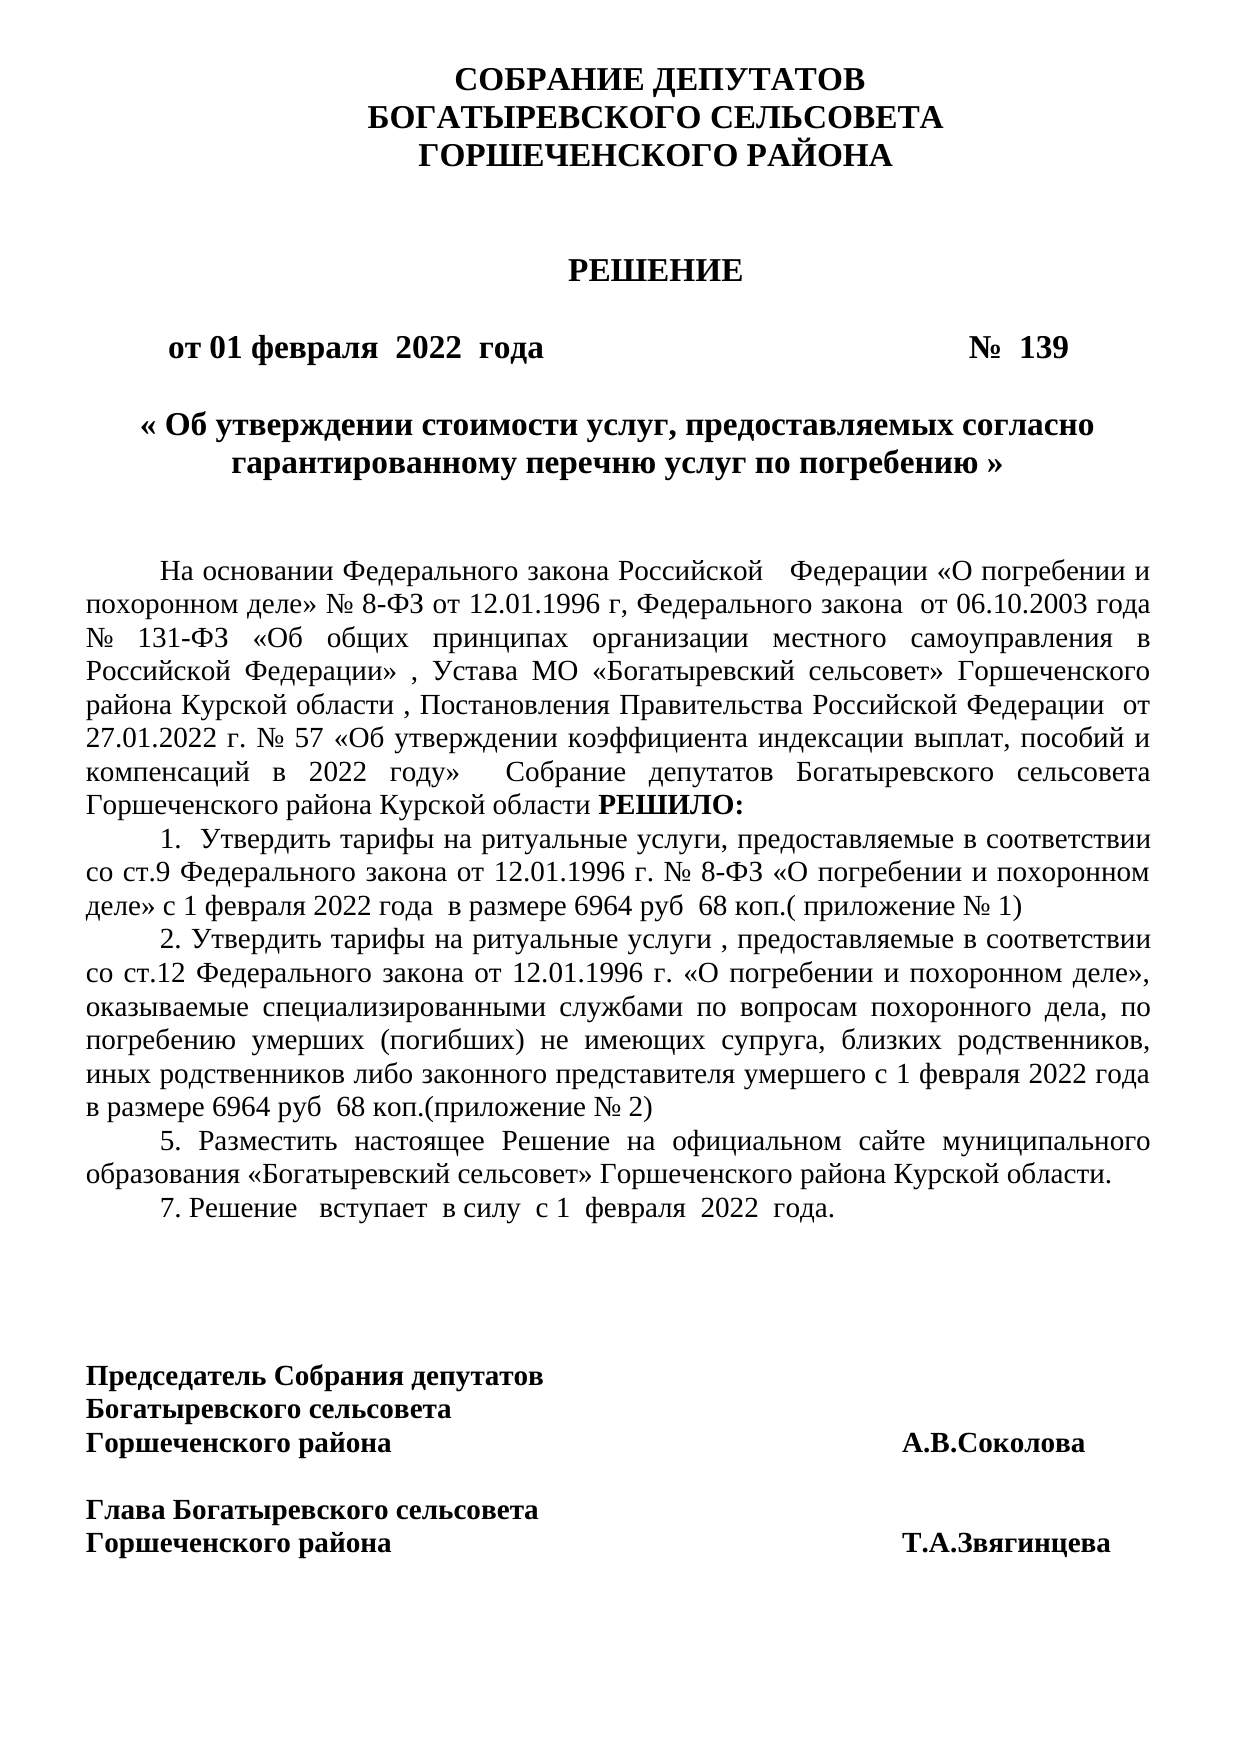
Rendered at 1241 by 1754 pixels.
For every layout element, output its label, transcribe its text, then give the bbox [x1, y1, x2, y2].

text Председатель Собрания депутатов [86, 1358, 1152, 1391]
text от 01 февраля 2022 года № 139 [86, 327, 1152, 366]
text На основании Федерального закона Российской Федерации «О погребении и похоронном деле» № 8-ФЗ от 12.01.1996 г, Федерального закона от 06.10.2003 года № 131-ФЗ «Об общих принципах организации местного самоуправления в Российской Федерации» , Устава МО «Богатыревский сельсовет» Горшеченского района Курской области , Постановления Правительства Российской Федерации от 27.01.2022 г. № 57 «Об утверждении коэффициента индексации выплат, пособий и компенсаций в 2022 году» Собрание депутатов Богатыревского сельсовета Горшеченского района Курской области РЕШИЛО: [86, 553, 1152, 821]
text « Об утверждении стоимости услуг, предоставляемых согласно гарантированному перечню услуг по погребению » [86, 404, 1149, 481]
text СОБРАНИЕ ДЕПУТАТОВ [159, 59, 1152, 97]
text Горшеченского района А.В.Соколова [86, 1425, 1152, 1458]
text ГОРШЕЧЕНСКОГО РАЙОНА [159, 136, 1152, 174]
text 7. Решение вступает в силу с 1 февраля 2022 года. [86, 1190, 1152, 1223]
text Глава Богатыревского сельсовета [86, 1492, 1152, 1525]
text 1. Утвердить тарифы на ритуальные услуги, предоставляемые в соответствии со ст.9 Федерального закона от 12.01.1996 г. № 8-ФЗ «О погребении и похоронном деле» с 1 февраля 2022 года в размере 6964 руб 68 коп.( приложение № 1) [86, 821, 1152, 922]
text 2. Утвердить тарифы на ритуальные услуги , предоставляемые в соответствии со ст.12 Федерального закона от 12.01.1996 г. «О погребении и похоронном деле», оказываемые специализированными службами по вопросам похоронного дела, по погребению умерших (погибших) не имеющих супруга, близких родственников, иных родственников либо законного представителя умершего с 1 февраля 2022 года в размере 6964 руб 68 коп.(приложение № 2) [86, 922, 1152, 1123]
text Горшеченского района Т.А.Звягинцева [86, 1525, 1152, 1559]
text 5. Разместить настоящее Решение на официальном сайте муниципального образования «Богатыревский сельсовет» Горшеченского района Курской области. [86, 1123, 1152, 1190]
text РЕШЕНИЕ [159, 251, 1152, 289]
text БОГАТЫРЕВСКОГО СЕЛЬСОВЕТА [159, 97, 1152, 136]
text Богатыревского сельсовета [86, 1391, 1152, 1425]
